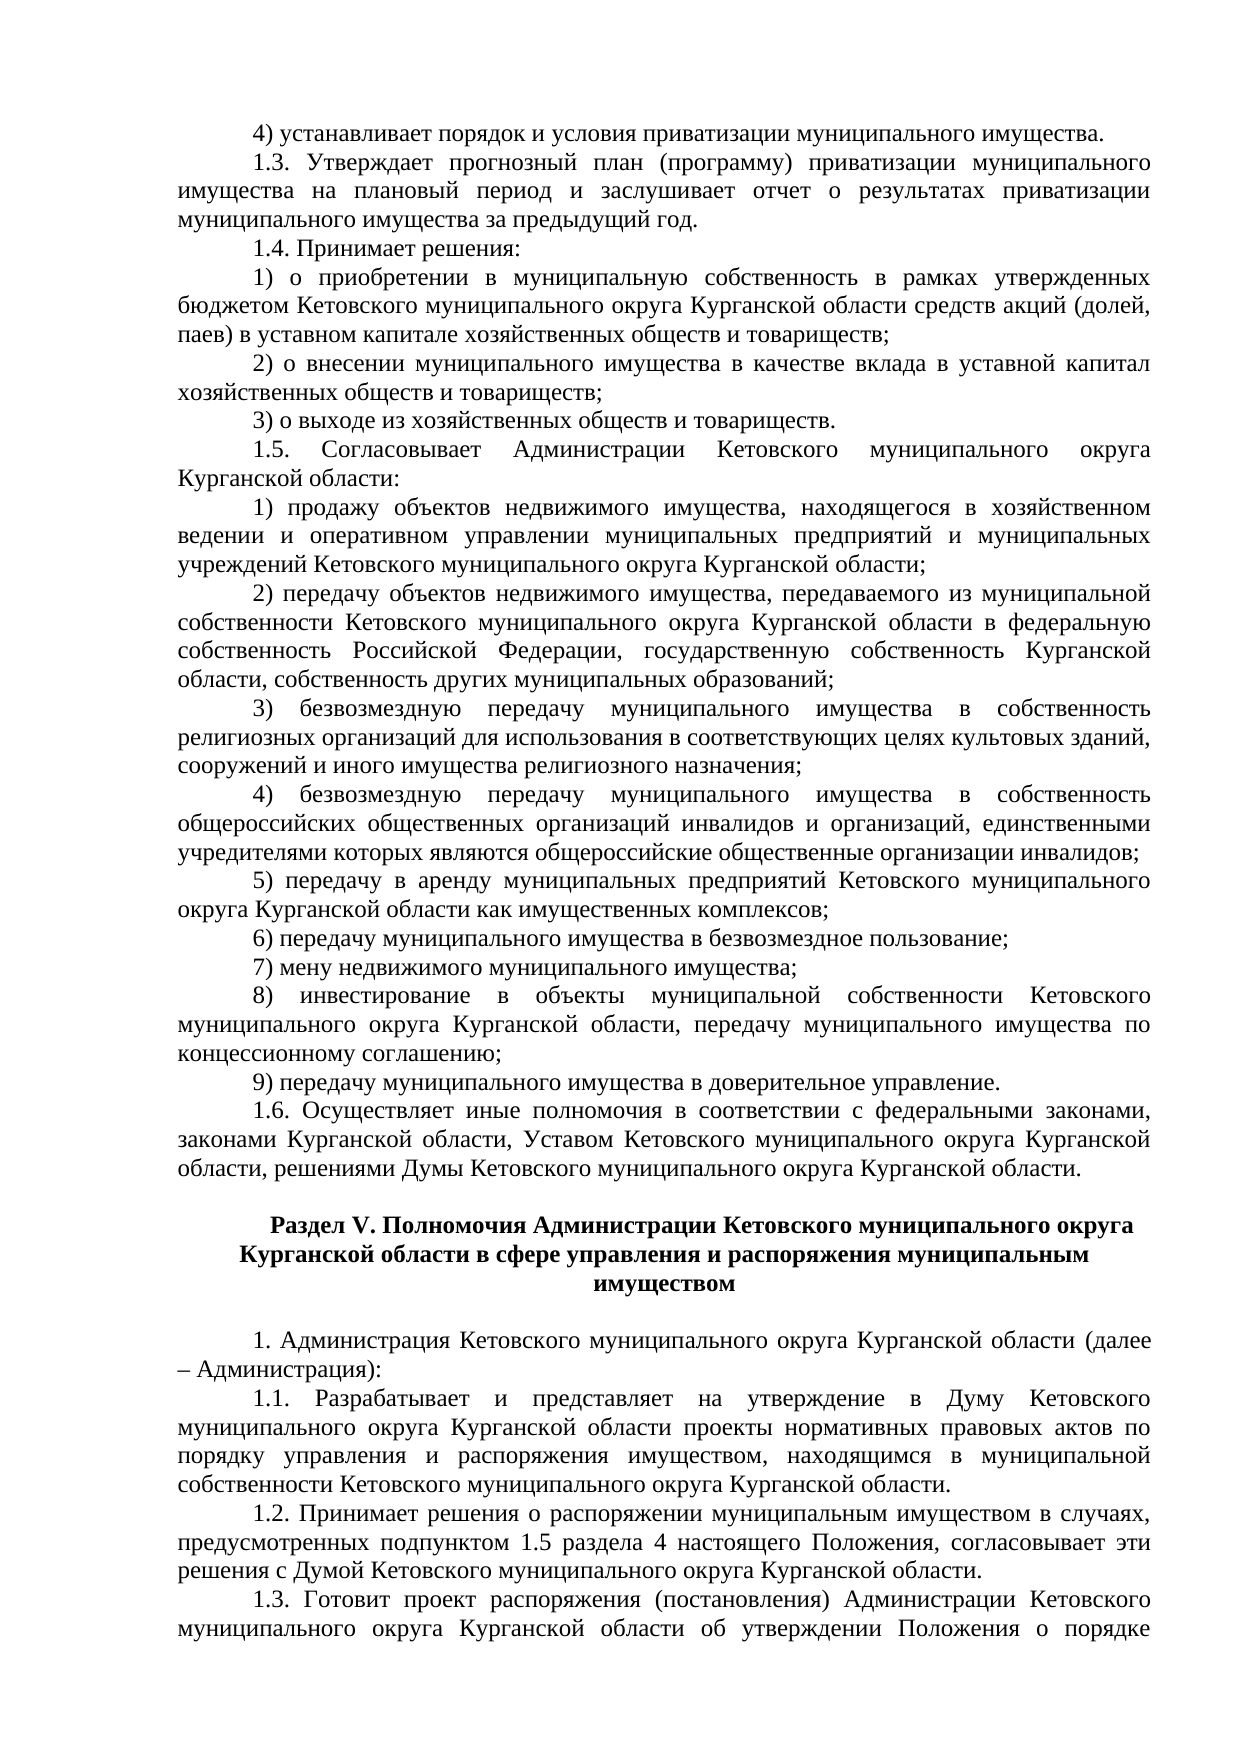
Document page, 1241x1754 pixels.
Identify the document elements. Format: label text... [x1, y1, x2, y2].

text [177, 1584, 1152, 1642]
text 1) о приобретении в муниципальную собственность в рамках утвержденных бюджетом Кетовского муниципального округа Курганской области средств акций (долей, паев) в уставном капитале хозяйственных обществ и товариществ; [177, 262, 1152, 348]
text 8) инвестирование в объекты муниципальной собственности Кетовского муниципального округа Курганской области, передачу муниципального имущества по концессионному соглашению; [177, 981, 1152, 1067]
text Раздел V. Полномочия Администрации Кетовского муниципального округа Курганской области в сфере управления и распоряжения муниципальным имуществом [177, 1211, 1152, 1297]
text 1) продажу объектов недвижимого имущества, находящегося в хозяйственном ведении и оперативном управлении муниципальных предприятий и муниципальных учреждений Кетовского муниципального округа Курганской области; [177, 492, 1152, 578]
text 9) передачу муниципального имущества в доверительное управление. [177, 1067, 1152, 1096]
text 7) мену недвижимого муниципального имущества; [177, 952, 1152, 981]
text 6) передачу муниципального имущества в безвозмездное пользование; [177, 923, 1152, 952]
text 3) о выходе из хозяйственных обществ и товариществ. [177, 406, 1152, 434]
text 1.2. Принимает решения о распоряжении муниципальным имуществом в случаях, предусмотренных подпунктом 1.5 раздела 4 настоящего Положения, согласовывает эти решения с Думой Кетовского муниципального округа Курганской области. [177, 1498, 1152, 1584]
text 1.5. Согласовывает Администрации Кетовского муниципального округа Курганской области: [177, 434, 1152, 492]
text 1.3. Утверждает прогнозный план (программу) приватизации муниципального имущества на плановый период и заслушивает отчет о результатах приватизации муниципального имущества за предыдущий год. [177, 147, 1152, 233]
text 1.4. Принимает решения: [177, 233, 1152, 262]
text 5) передачу в аренду муниципальных предприятий Кетовского муниципального округа Курганской области как имущественных комплексов; [177, 866, 1152, 923]
text 1.1. Разрабатывает и представляет на утверждение в Думу Кетовского муниципального округа Курганской области проекты нормативных правовых актов по порядку управления и распоряжения имуществом, находящимся в муниципальной собственности Кетовского муниципального округа Курганской области. [177, 1383, 1152, 1498]
text 1. Администрация Кетовского муниципального округа Курганской области (далее – Администрация): [177, 1326, 1152, 1383]
text 4) безвозмездную передачу муниципального имущества в собственность общероссийских общественных организаций инвалидов и организаций, единственными учредителями которых являются общероссийские общественные организации инвалидов; [177, 779, 1152, 866]
text 1.6. Осуществляет иные полномочия в соответствии с федеральными законами, законами Курганской области, Уставом Кетовского муниципального округа Курганской области, решениями Думы Кетовского муниципального округа Курганской области. [177, 1096, 1152, 1182]
text 3) безвозмездную передачу муниципального имущества в собственность религиозных организаций для использования в соответствующих целях культовых зданий, сооружений и иного имущества религиозного назначения; [177, 693, 1152, 779]
text 4) устанавливает порядок и условия приватизации муниципального имущества. [177, 118, 1152, 147]
text 2) о внесении муниципального имущества в качестве вклада в уставной капитал хозяйственных обществ и товариществ; [177, 348, 1152, 406]
text 2) передачу объектов недвижимого имущества, передаваемого из муниципальной собственности Кетовского муниципального округа Курганской области в федеральную собственность Российской Федерации, государственную собственность Курганской области, собственность других муниципальных образований; [177, 578, 1152, 693]
